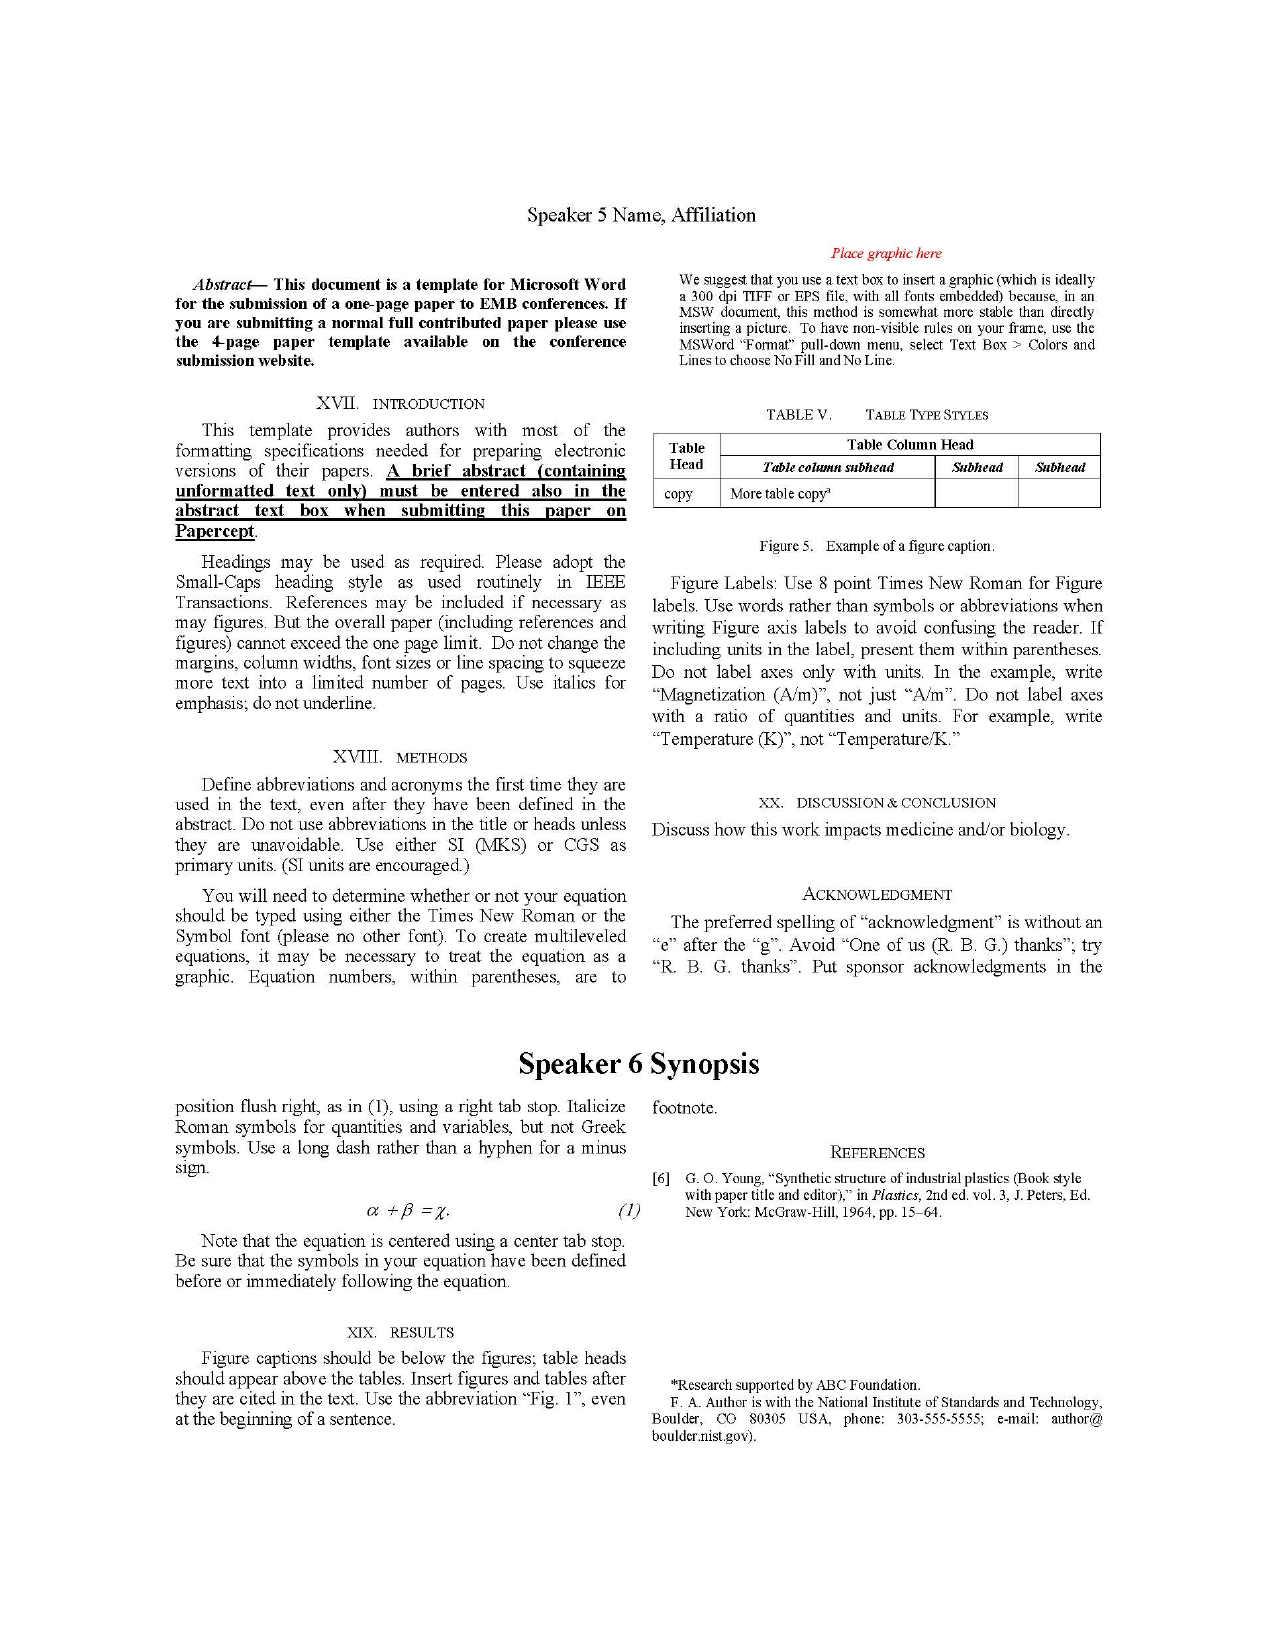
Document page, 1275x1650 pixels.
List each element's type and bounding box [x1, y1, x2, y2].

picture [75, 103, 1200, 1559]
